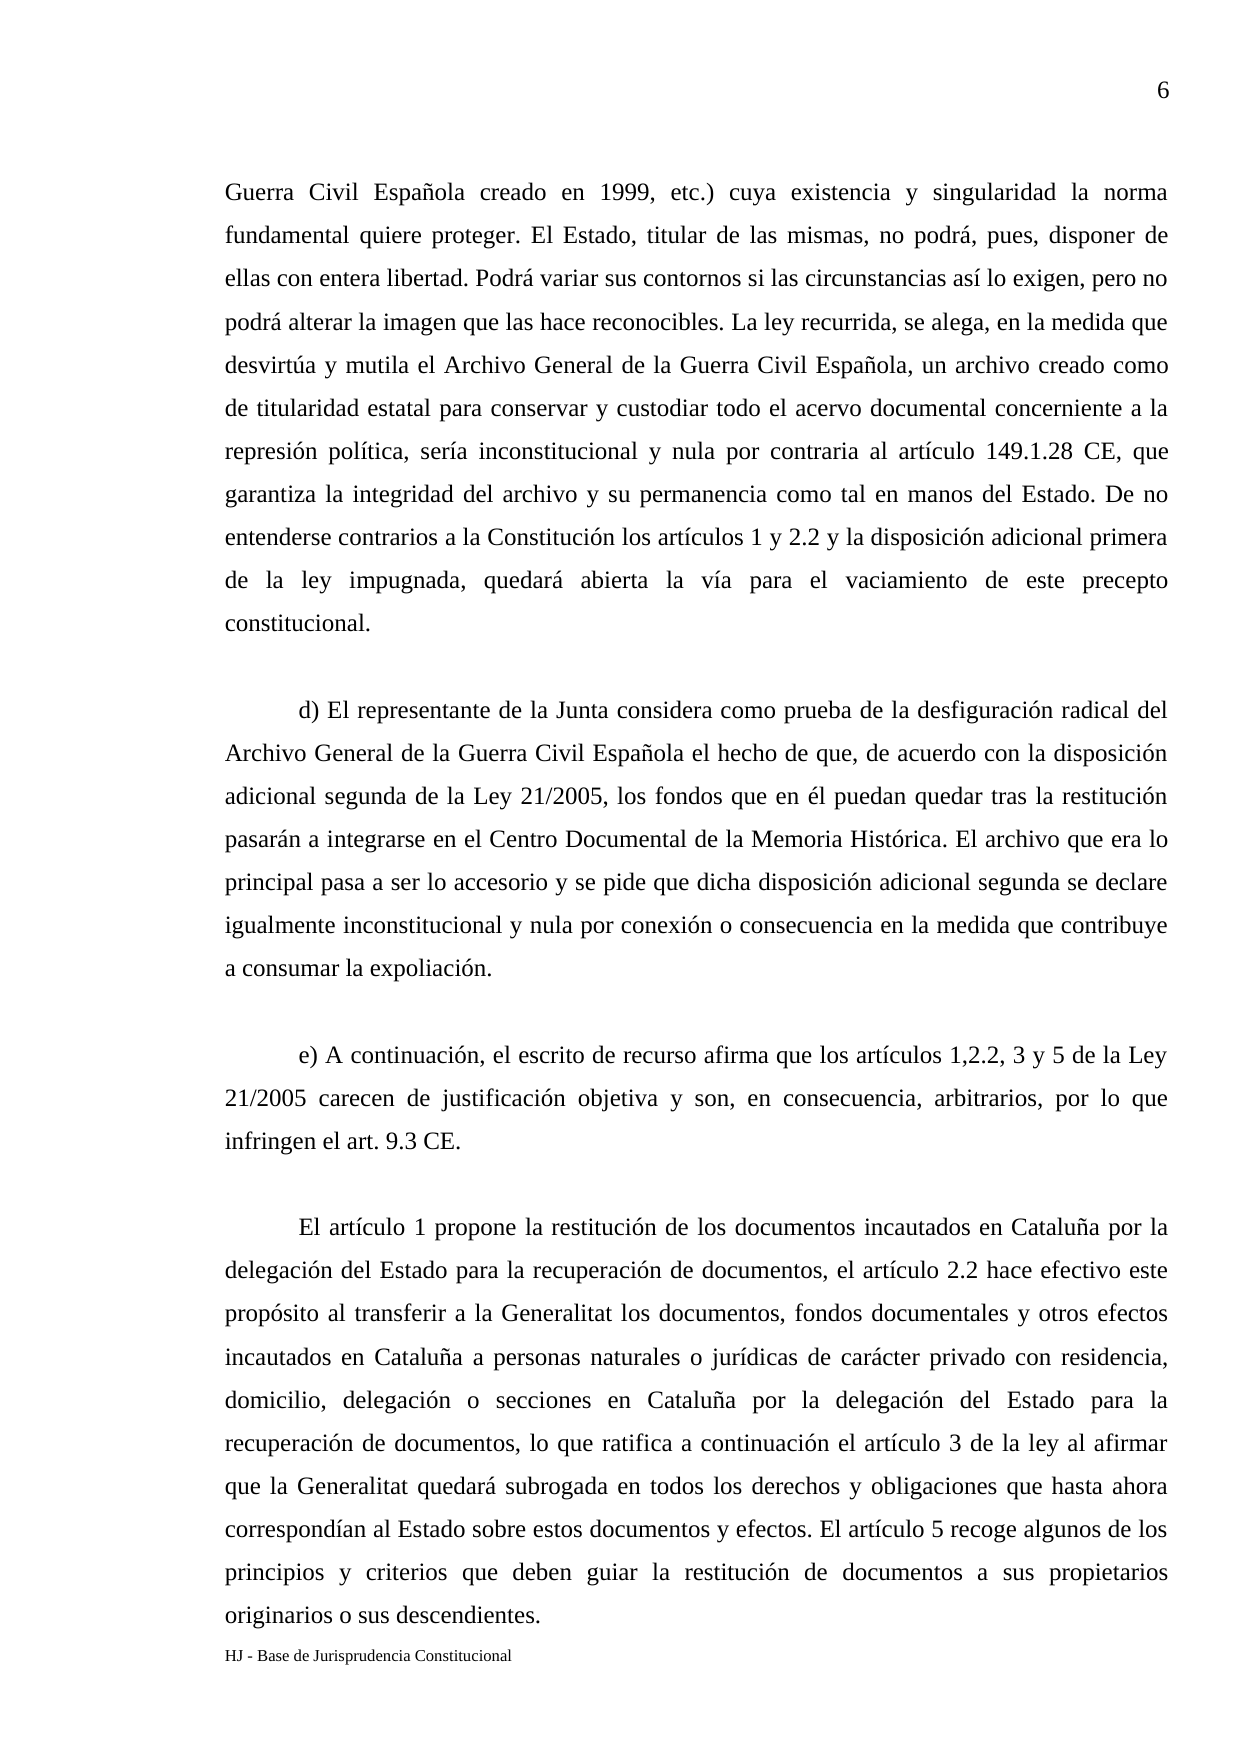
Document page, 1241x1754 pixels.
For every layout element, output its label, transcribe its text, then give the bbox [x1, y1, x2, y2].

text d) El representante de la Junta considera como prueba de la desfiguración radical del Archivo General de la Guerra Civil Española el hecho de que, de acuerdo con la disposición adicional segunda de la Ley 21/2005, los fondos que en él puedan quedar tras la restitución pasarán a integrarse en el Centro Documental de la Memoria Histórica. El archivo que era lo principal pasa a ser lo accesorio y se pide que dicha disposición adicional segunda se declare igualmente inconstitucional y nula por conexión o consecuencia en la medida que contribuye a consumar la expoliación. [224, 695, 1169, 982]
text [224, 177, 1169, 637]
text e) A continuación, el escrito de recurso afirma que los artículos 1,2.2, 3 y 5 de la Ley 21/2005 carecen de justificación objetiva y son, en consecuencia, arbitrarios, por lo que infringen el art. 9.3 CE. [224, 1040, 1169, 1155]
text El artículo 1 propone la restitución de los documentos incautados en Cataluña por la delegación del Estado para la recuperación de documentos, el artículo 2.2 hace efectivo este propósito al transferir a la Generalitat los documentos, fondos documentales y otros efectos incautados en Cataluña a personas naturales o jurídicas de carácter privado con residencia, domicilio, delegación o secciones en Cataluña por la delegación del Estado para la recuperación de documentos, lo que ratifica a continuación el artículo 3 de la ley al afirmar que la Generalitat quedará subrogada en todos los derechos y obligaciones que hasta ahora correspondían al Estado sobre estos documentos y efectos. El artículo 5 recoge algunos de los principios y criterios que deben guiar la restitución de documentos a sus propietarios originarios o sus descendientes. [224, 1212, 1169, 1629]
